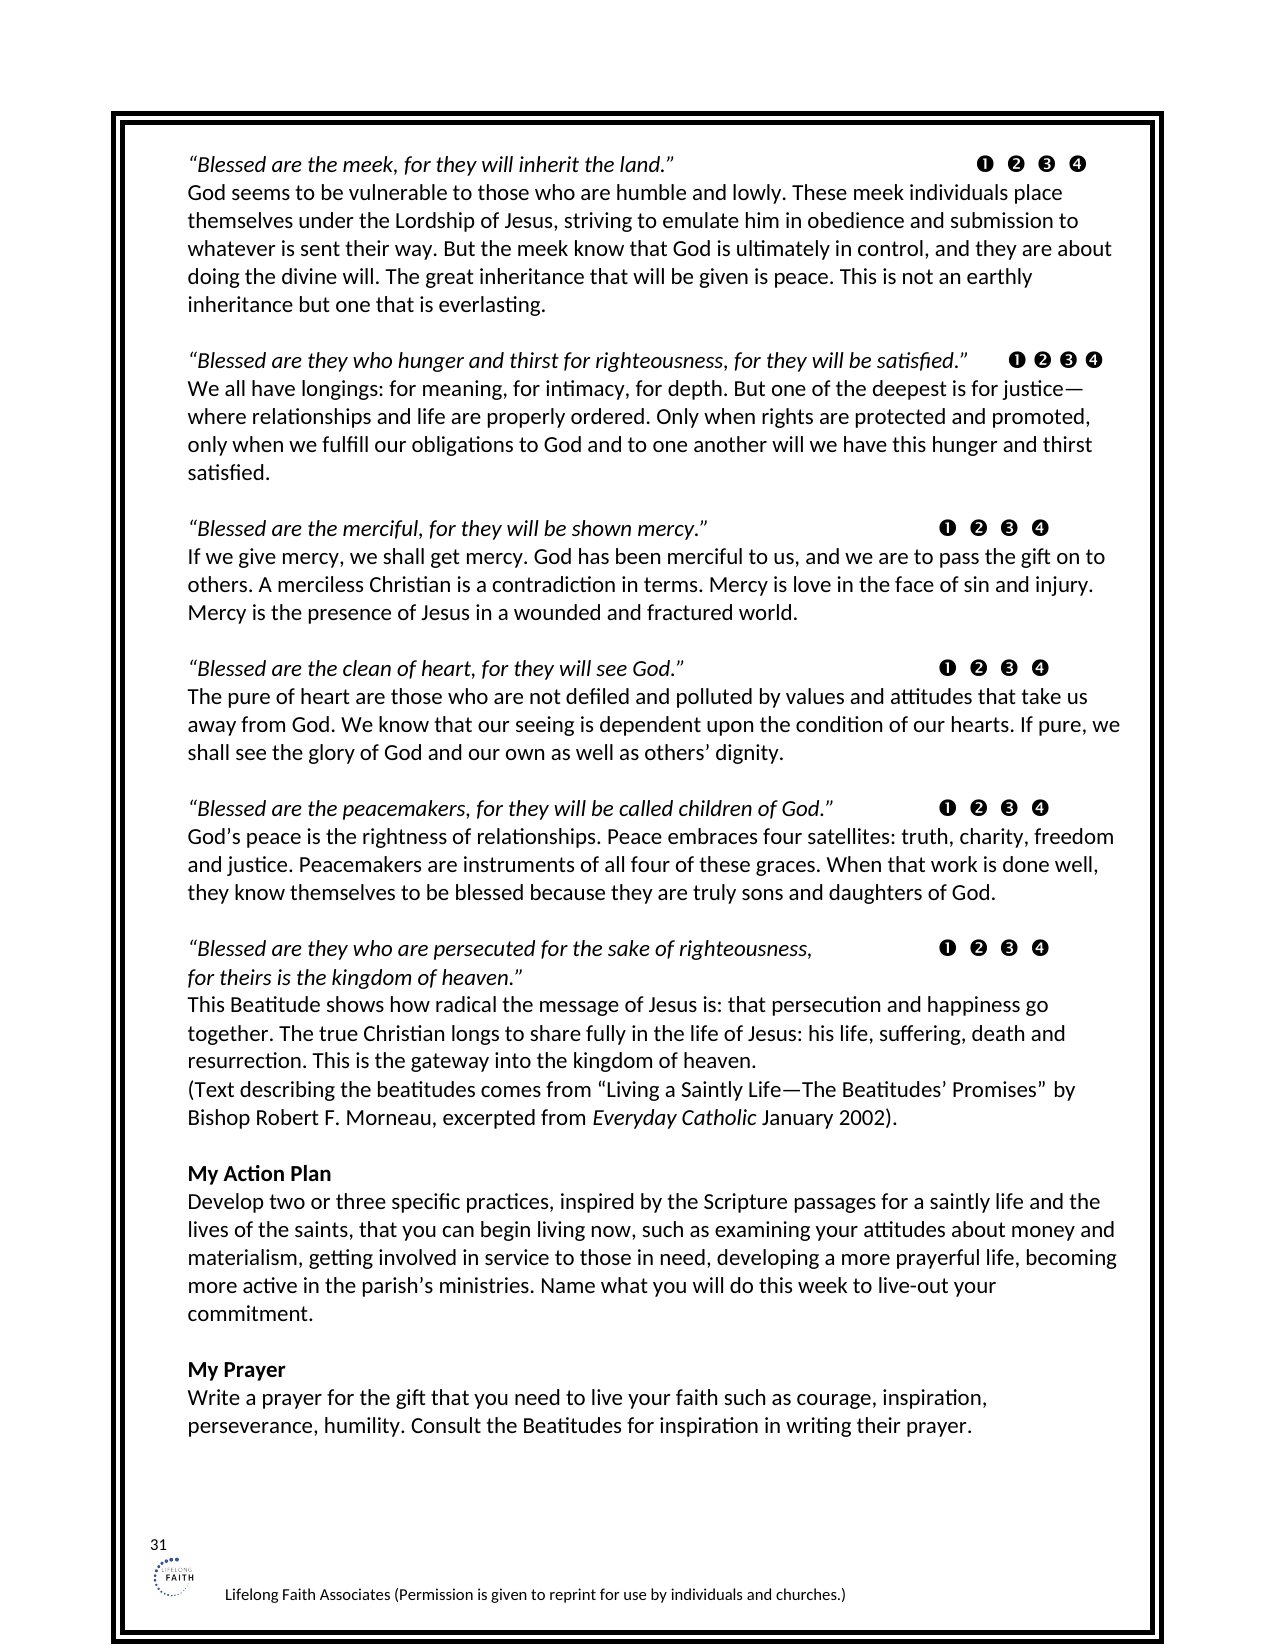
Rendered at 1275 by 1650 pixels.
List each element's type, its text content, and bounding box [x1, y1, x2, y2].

text “Blessed are the merciful, for they will be shown mercy.” [187, 514, 1125, 542]
text God seems to be vulnerable to those who are humble and lowly. These meek individuals place themselves under the Lordship of Jesus, striving to emulate him in obedience and submission to whatever is sent their way. But the meek know that God is ultimately in control, and they are about doing the divine will. The great inheritance that will be given is peace. This is not an earthly inheritance but one that is everlasting. [187, 178, 1125, 318]
text My Prayer [187, 1355, 1125, 1383]
text for theirs is the kingdom of heaven.” [187, 963, 1125, 991]
text The pure of heart are those who are not defiled and polluted by values and attitudes that take us away from God. We know that our seeing is dependent upon the condition of our hearts. If pure, we shall see the glory of God and our own as well as others’ dignity. [187, 682, 1125, 766]
text “Blessed are they who are persecuted for the sake of righteousness, [187, 934, 1125, 963]
text Write a prayer for the gift that you need to live your faith such as courage, inspiration, perseverance, humility. Consult the Beatitudes for inspiration in writing their prayer. [187, 1383, 1125, 1439]
text “Blessed are the meek, for they will inherit the land.” [187, 150, 1125, 178]
text We all have longings: for meaning, for intimacy, for depth. But one of the deepest is for justice—where relationships and life are properly ordered. Only when rights are protected and promoted, only when we fulfill our obligations to God and to one another will we have this hunger and thirst satisfied. [187, 374, 1125, 486]
text God’s peace is the rightness of relationships. Peace embraces four satellites: truth, charity, freedom and justice. Peacemakers are instruments of all four of these graces. When that work is done well, they know themselves to be blessed because they are truly sons and daughters of God. [187, 822, 1125, 907]
text This Beatitude shows how radical the message of Jesus is: that persecution and happiness go together. The true Christian longs to share fully in the life of Jesus: his life, suffering, death and resurrection. This is the gateway into the kingdom of heaven. [187, 991, 1125, 1075]
text Develop two or three specific practices, inspired by the Scripture passages for a saintly life and the lives of the saints, that you can begin living now, such as examining your attitudes about money and materialism, getting involved in service to those in need, developing a more prayerful life, becoming more active in the parish’s ministries. Name what you will do this week to live-out your commitment. [187, 1187, 1125, 1327]
text My Action Plan [187, 1159, 1125, 1187]
text “Blessed are the peacemakers, for they will be called children of God.” [187, 794, 1125, 822]
text “Blessed are they who hunger and thirst for righteousness, for they will be satisfied.” [187, 346, 1125, 374]
text If we give mercy, we shall get mercy. God has been merciful to us, and we are to pass the gift on to others. A merciless Christian is a contradiction in terms. Mercy is love in the face of sin and injury. Mercy is the presence of Jesus in a wounded and fractured world. [187, 542, 1125, 626]
text “Blessed are the clean of heart, for they will see God.” [187, 654, 1125, 682]
text (Text describing the beatitudes comes from “Living a Saintly Life—The Beatitudes’ Promises” by Bishop Robert F. Morneau, excerpted from Everyday Catholic January 2002). [187, 1075, 1125, 1131]
picture [150, 1554, 197, 1601]
